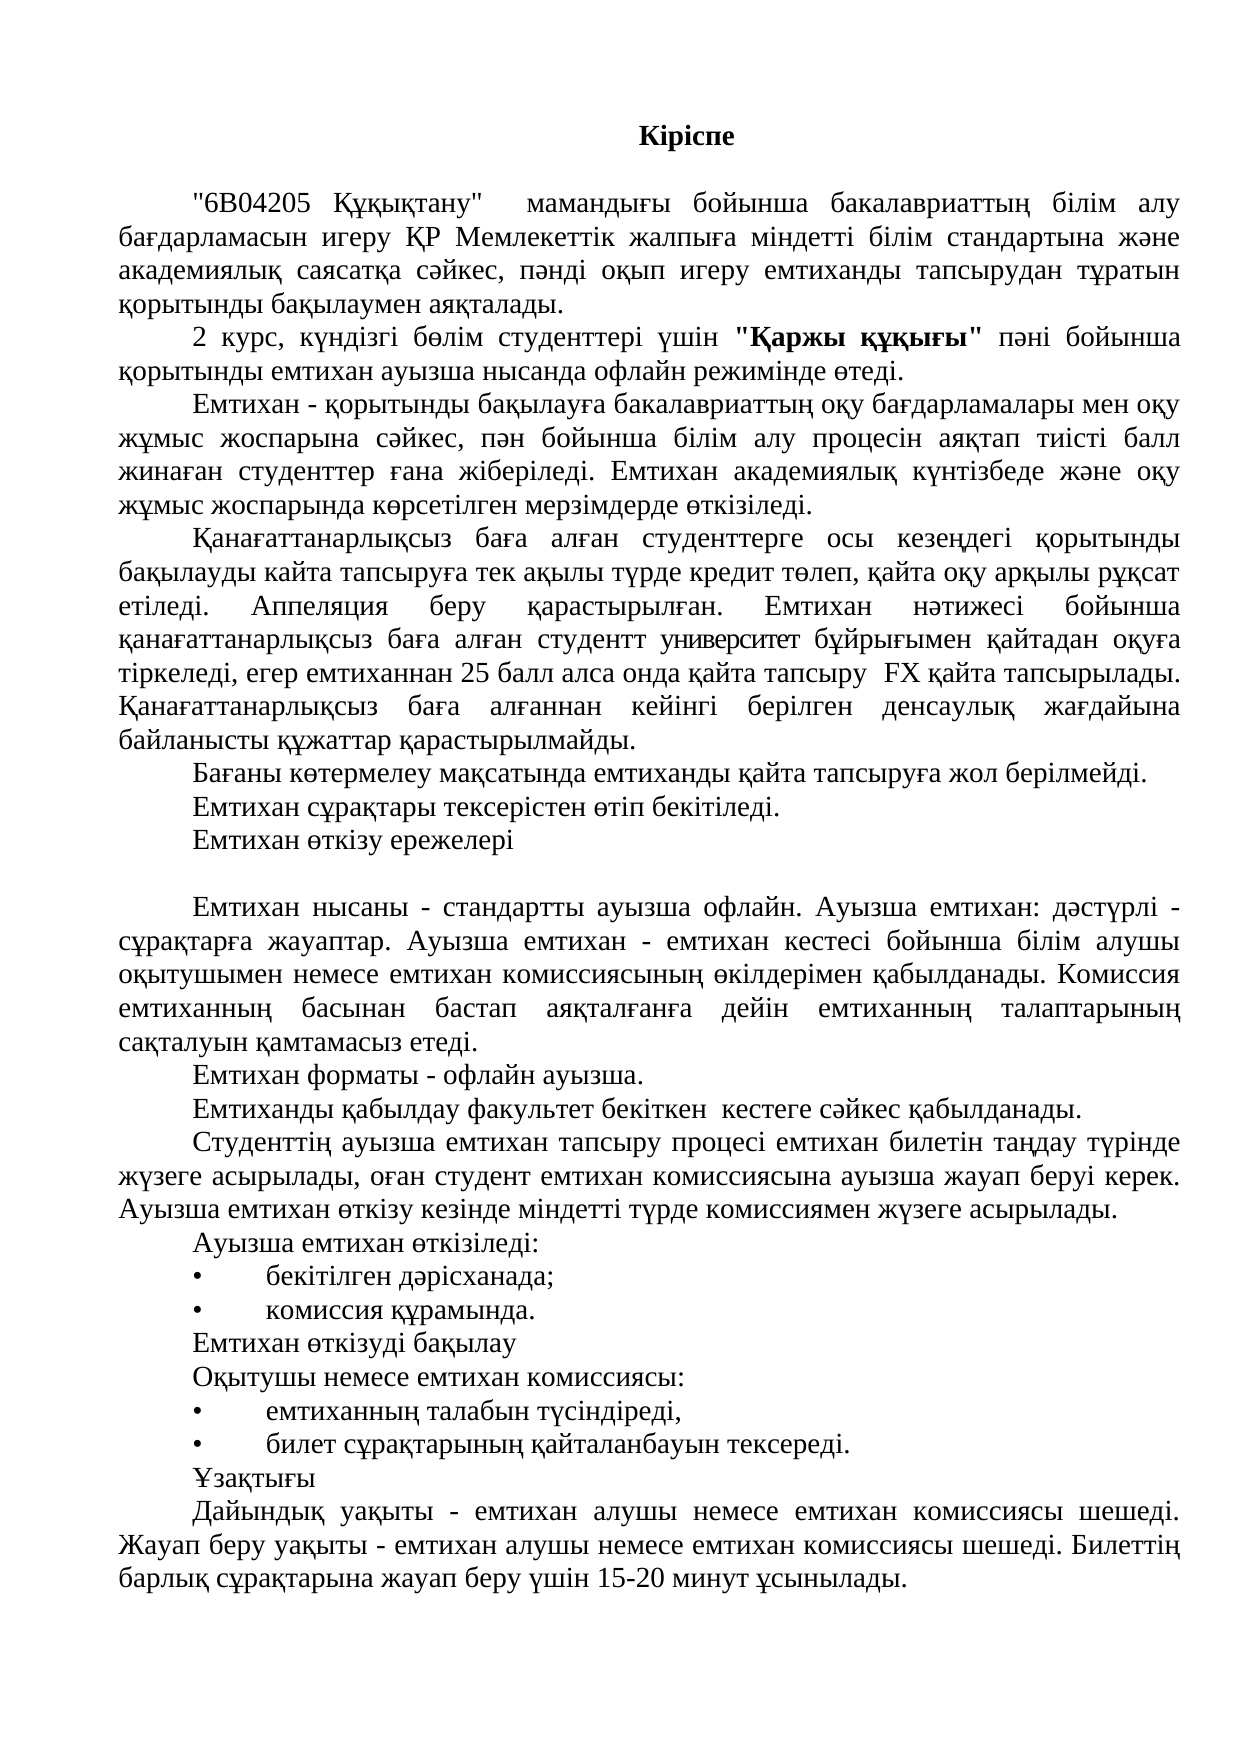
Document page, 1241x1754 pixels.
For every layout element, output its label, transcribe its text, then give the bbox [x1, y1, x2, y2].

text 2 курс, күндізгі бөлім студенттері үшін "Қаржы құқығы" пәні бойынша қорытынды емтихан ауызша нысанда офлайн режимінде өтеді. [118, 319, 1181, 386]
text Емтихан нысаны - стандартты ауызша офлайн. Ауызша емтихан: дәстүрлі - сұрақтарға жауаптар. Ауызша емтихан - емтихан кестесі бойынша білім алушы оқытушымен немесе емтихан комиссиясының өкілдерімен қабылданады. Комиссия емтиханның басынан бастап аяқталғанға дейін емтиханның талаптарының сақталуын қамтамасыз етеді. [118, 889, 1181, 1057]
text • емтиханның талабын түсіндіреді, [118, 1393, 1181, 1426]
text "6В04205 Құқықтану" мамандығы бойынша бакалавриаттың білім алу бағдарламасын игеру ҚР Мемлекеттік жалпыға міндетті білім стандартына және академиялық саясатқа сәйкес, пәнді оқып игеру емтиханды тапсырудан тұратын қорытынды бақылаумен аяқталады. [118, 185, 1181, 319]
text Емтихан - қорытынды бақылауға бакалавриаттың оқу бағдарламалары мен оқу жұмыс жоспарына сәйкес, пән бойынша білім алу процесін аяқтап тиісті балл жинаған студенттер ғана жіберіледі. Емтихан академиялық күнтізбеде және оқу жұмыс жоспарында көрсетілген мерзімдерде өткізіледі. [118, 386, 1181, 521]
text • комиссия құрамында. [118, 1292, 1181, 1326]
text Оқытушы немесе емтихан комиссиясы: [118, 1359, 1181, 1393]
text Емтихан форматы - офлайн ауызша. [118, 1057, 1181, 1091]
text Емтихан өткізу ережелері [118, 822, 1181, 856]
text • билет сұрақтарының қайталанбауын тексереді. [118, 1426, 1181, 1460]
text Ауызша емтихан өткізіледі: [118, 1225, 1181, 1258]
text Емтихан өткізуді бақылау [118, 1326, 1181, 1359]
text Емтиханды қабылдау факультет бекіткен кестеге сәйкес қабылданады. [118, 1091, 1181, 1124]
text Қанағаттанарлықсыз баға алған студенттерге осы кезеңдегі қорытынды бақылауды кайта тапсыруға тек ақылы түрде кредит төлеп, қайта оқу арқылы рұқсат етіледі. Аппеляция беру қарастырылған. Емтихан нәтижесі бойынша қанағаттанарлықсыз баға алған студентт университет бұйрығымен қайтадан оқуға тіркеледі, егер емтиханнан 25 балл алса онда қайта тапсыру FX қайта тапсырылады. Қанағаттанарлықсыз баға алғаннан кейінгі берілген денсаулық жағдайына байланысты құжаттар қарастырылмайды. [118, 521, 1181, 755]
text Бағаны көтермелеу мақсатында емтиханды қайта тапсыруға жол берілмейді. [118, 755, 1181, 789]
text Емтихан сұрақтары тексерістен өтіп бекітіледі. [118, 789, 1181, 822]
text • бекітілген дәрісханада; [118, 1258, 1181, 1292]
text Студенттің ауызша емтихан тапсыру процесі емтихан билетін таңдау түрінде жүзеге асырылады, оған студент емтихан комиссиясына ауызша жауап беруі керек. Ауызша емтихан өткізу кезінде міндетті түрде комиссиямен жүзеге асырылады. [118, 1124, 1181, 1225]
text Ұзақтығы [118, 1460, 1181, 1493]
text Кіріспе [118, 118, 1181, 152]
text Дайындық уақыты - емтихан алушы немесе емтихан комиссиясы шешеді. Жауап беру уақыты - емтихан алушы немесе емтихан комиссиясы шешеді. Билеттің барлық сұрақтарына жауап беру үшін 15-20 минут ұсынылады. [118, 1493, 1181, 1594]
